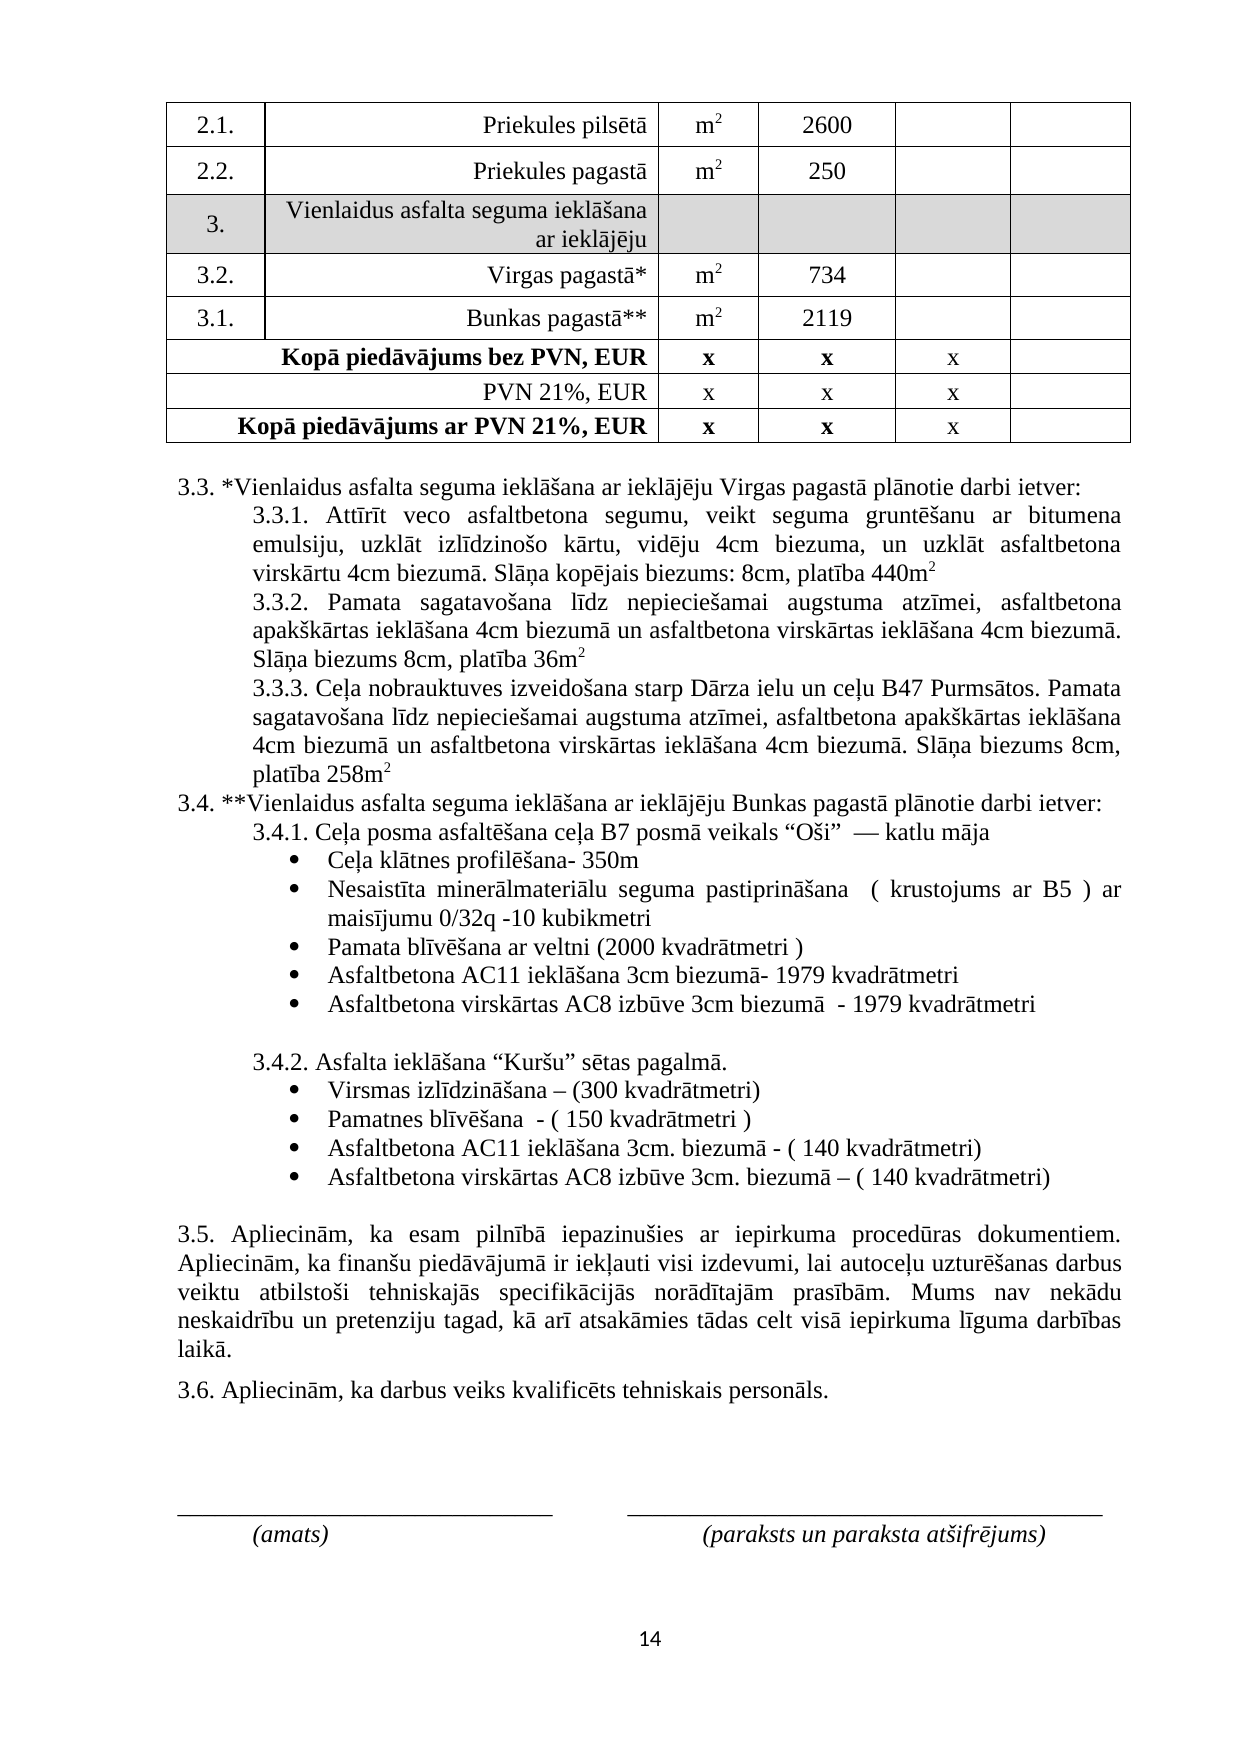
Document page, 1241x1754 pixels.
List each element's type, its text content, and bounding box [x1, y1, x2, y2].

text 3.4.2. Asfalta ieklāšana “Kuršu” sētas pagalmā. [177, 1047, 1122, 1076]
table_cell [1011, 340, 1130, 373]
table_cell [1011, 374, 1130, 408]
table_cell x [896, 374, 1010, 408]
table_cell m2 [659, 254, 758, 296]
table_cell x [659, 340, 758, 373]
table_cell [896, 147, 1010, 194]
table_cell m2 [659, 147, 758, 194]
table_cell 2600 [759, 103, 895, 146]
list Nesaistīta minerālmateriālu seguma pastiprināšana ( krustojums ar B5 ) ar maisījumu 0/32q -10 kubikmetri [290, 874, 1122, 932]
table_cell [759, 195, 895, 253]
list Pamata blīvēšana ar veltni (2000 kvadrātmetri ) [290, 932, 1122, 961]
list Asfaltbetona virskārtas AC8 izbūve 3cm. biezumā – ( 140 kvadrātmetri) [290, 1162, 1122, 1191]
table_cell Vienlaidus asfalta seguma ieklāšana ar ieklājēju [266, 195, 658, 253]
list Asfaltbetona AC11 ieklāšana 3cm biezumā- 1979 kvadrātmetri [290, 961, 1122, 989]
table_cell [1011, 103, 1130, 146]
text 3.3. *Vienlaidus asfalta seguma ieklāšana ar ieklājēju Virgas pagastā plānotie darbi ietver: [177, 472, 1122, 501]
list Asfaltbetona AC11 ieklāšana 3cm. biezumā - ( 140 kvadrātmetri) [290, 1133, 1122, 1162]
table_cell x [659, 374, 758, 408]
table_cell 3. [167, 195, 264, 253]
table_cell 2119 [759, 297, 895, 339]
table_cell x [759, 409, 895, 442]
list Asfaltbetona virskārtas AC8 izbūve 3cm biezumā - 1979 kvadrātmetri [290, 989, 1122, 1018]
text ______________________________ ______________________________________ [177, 1491, 1122, 1519]
table_cell Priekules pagastā [266, 147, 658, 194]
table_cell 250 [759, 147, 895, 194]
table_cell 2.1. [167, 103, 264, 146]
list 3.3.3. Ceļa nobrauktuves izveidošana starp Dārza ielu un ceļu B47 Purmsātos. Pamata sagatavošana līdz nepieciešamai augstuma atzīmei, asfaltbetona apakškārtas ieklāšana 4cm biezumā un asfaltbetona virskārtas ieklāšana 4cm biezumā. Slāņa biezums 8cm, platība 258m2 [252, 673, 1122, 788]
text 3.4.1. Ceļa posma asfaltēšana ceļa B7 posmā veikals “Oši” — katlu māja [177, 817, 1122, 846]
table_cell [1011, 195, 1130, 253]
table_cell [896, 103, 1010, 146]
table_cell [1011, 254, 1130, 296]
text 3.5. Apliecinām, ka esam pilnībā iepazinušies ar iepirkuma procedūras dokumentiem. Apliecinām, ka finanšu piedāvājumā ir iekļauti visi izdevumi, lai autoceļu uzturēšanas darbus veiktu atbilstoši tehniskajās specifikācijās norādītajām prasībām. Mums nav nekādu neskaidrību un pretenziju tagad, kā arī atsakāmies tādas celt visā iepirkuma līguma darbības laikā. [177, 1219, 1122, 1363]
text (amats) (paraksts un paraksta atšifrējums) [177, 1519, 1122, 1548]
text 3.4. **Vienlaidus asfalta seguma ieklāšana ar ieklājēju Bunkas pagastā plānotie darbi ietver: [177, 788, 1122, 817]
table_cell [1011, 147, 1130, 194]
table_cell x [659, 409, 758, 442]
table_cell [896, 195, 1010, 253]
table_cell [1011, 409, 1130, 442]
table_cell x [896, 409, 1010, 442]
table_cell m2 [659, 297, 758, 339]
table_cell [896, 297, 1010, 339]
table_cell 3.1. [167, 297, 264, 339]
list 3.3.2. Pamata sagatavošana līdz nepieciešamai augstuma atzīmei, asfaltbetona apakškārtas ieklāšana 4cm biezumā un asfaltbetona virskārtas ieklāšana 4cm biezumā. Slāņa biezums 8cm, platība 36m2 [252, 587, 1122, 673]
table_cell 734 [759, 254, 895, 296]
table_cell m2 [659, 103, 758, 146]
text 3.6. Apliecinām, ka darbus veiks kvalificēts tehniskais personāls. [177, 1376, 1122, 1404]
list Ceļa klātnes profilēšana- 350m [290, 846, 1122, 874]
list Virsmas izlīdzināšana – (300 kvadrātmetri) [290, 1076, 1122, 1104]
table_cell Kopā piedāvājums ar PVN 21%, EUR [167, 409, 658, 442]
table_cell 2.2. [167, 147, 264, 194]
table_cell 3.2. [167, 254, 264, 296]
table_cell Bunkas pagastā** [266, 297, 658, 339]
table_cell x [759, 374, 895, 408]
table_cell Virgas pagastā* [266, 254, 658, 296]
table_cell [659, 195, 758, 253]
table_cell x [759, 340, 895, 373]
table_cell [1011, 297, 1130, 339]
table_cell [896, 254, 1010, 296]
table_cell x [896, 340, 1010, 373]
table_cell PVN 21%, EUR [167, 374, 658, 408]
table_cell Kopā piedāvājums bez PVN, EUR [167, 340, 658, 373]
list 3.3.1. Attīrīt veco asfaltbetona segumu, veikt seguma gruntēšanu ar bitumena emulsiju, uzklāt izlīdzinošo kārtu, vidēju 4cm biezuma, un uzklāt asfaltbetona virskārtu 4cm biezumā. Slāņa kopējais biezums: 8cm, platība 440m2 [252, 501, 1122, 587]
table_cell Priekules pilsētā [266, 103, 658, 146]
list Pamatnes blīvēšana - ( 150 kvadrātmetri ) [290, 1104, 1122, 1133]
